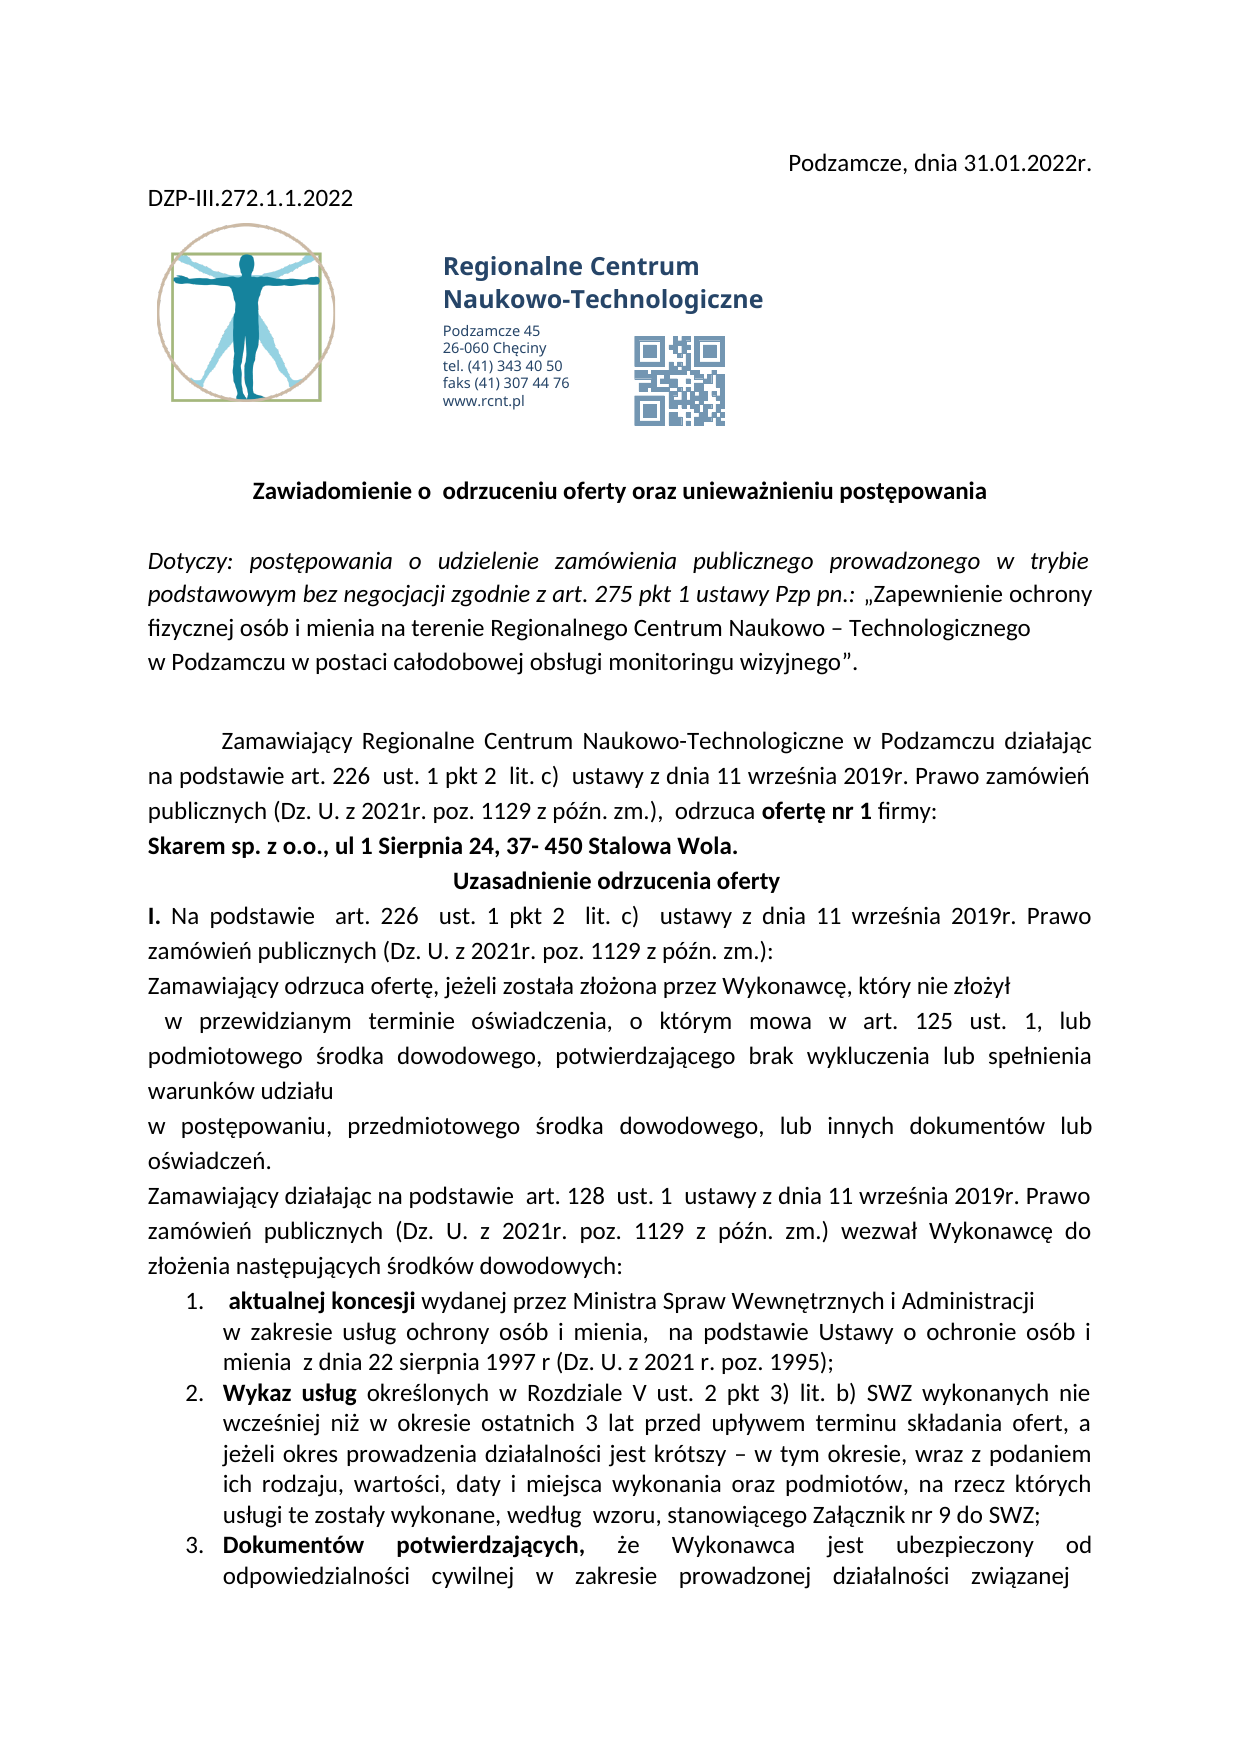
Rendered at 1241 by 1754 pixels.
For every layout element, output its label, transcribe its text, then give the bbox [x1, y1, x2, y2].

text Regionalne Centrum Naukowo-Technologiczne [443, 248, 1093, 316]
text w Podzamczu w postaci całodobowej obsługi monitoringu wizyjnego”. [148, 646, 1093, 676]
list w zakresie usług ochrony osób i mienia, na podstawie Ustawy o ochronie osób i mienia z dnia 22 sierpnia 1997 r (Dz. U. z 2021 r. poz. 1995); [223, 1316, 1093, 1377]
text Zamawiający działając na podstawie art. 128 ust. 1 ustawy z dnia 11 września 2019r. Prawo zamówień publicznych (Dz. U. z 2021r. poz. 1129 z późn. zm.) wezwał Wykonawcę do złożenia następujących środków dowodowych: [148, 1180, 1093, 1281]
text Zamawiający odrzuca ofertę, jeżeli została złożona przez Wykonawcę, który nie złożył [148, 970, 1093, 1001]
text Skarem sp. z o.o., ul 1 Sierpnia 24, 37- 450 Stalowa Wola. [148, 830, 1093, 861]
text DZP-III.272.1.1.2022 [148, 183, 1093, 213]
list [185, 1529, 1093, 1590]
text Podzamcze, dnia 31.01.2022r. [148, 148, 1093, 178]
list Wykaz usług określonych w Rozdziale V ust. 2 pkt 3) lit. b) SWZ wykonanych nie wcześniej niż w okresie ostatnich 3 lat przed upływem terminu składania ofert, a jeżeli okres prowadzenia działalności jest krótszy – w tym okresie, wraz z podaniem ich rodzaju, wartości, daty i miejsca wykonania oraz podmiotów, na rzecz których usługi te zostały wykonane, według wzoru, stanowiącego Załącznik nr 9 do SWZ; [185, 1377, 1093, 1529]
text Zawiadomienie o odrzuceniu oferty oraz unieważnieniu postępowania [148, 475, 1093, 506]
text Dotyczy: postępowania o udzielenie zamówienia publicznego prowadzonego w trybie podstawowym bez negocjacji zgodnie z art. 275 pkt 1 ustawy Pzp pn.: „Zapewnienie ochrony fizycznej osób i mienia na terenie Regionalnego Centrum Naukowo – Technologicznego [148, 545, 1093, 643]
text w przewidzianym terminie oświadczenia, o którym mowa w art. 125 ust. 1, lub podmiotowego środka dowodowego, potwierdzającego brak wykluczenia lub spełnienia warunków udziału [148, 1005, 1093, 1106]
text Podzamcze 45 26-060 Chęciny tel. (41) 343 40 50 faks (41) 307 44 76 www.rcnt.pl [443, 322, 1093, 427]
picture [157, 223, 336, 402]
text w postępowaniu, przedmiotowego środka dowodowego, lub innych dokumentów lub oświadczeń. [148, 1110, 1093, 1176]
text Zamawiający Regionalne Centrum Naukowo-Technologiczne w Podzamczu działając na podstawie art. 226 ust. 1 pkt 2 lit. c) ustawy z dnia 11 września 2019r. Prawo zamówień publicznych (Dz. U. z 2021r. poz. 1129 z późn. zm.), odrzuca ofertę nr 1 firmy: [148, 725, 1093, 826]
list aktualnej koncesji wydanej przez Ministra Spraw Wewnętrznych i Administracji [185, 1285, 1093, 1316]
text Uzasadnienie odrzucenia oferty [148, 865, 1093, 896]
text I. Na podstawie art. 226 ust. 1 pkt 2 lit. c) ustawy z dnia 11 września 2019r. Prawo zamówień publicznych (Dz. U. z 2021r. poz. 1129 z późn. zm.): [148, 900, 1093, 966]
